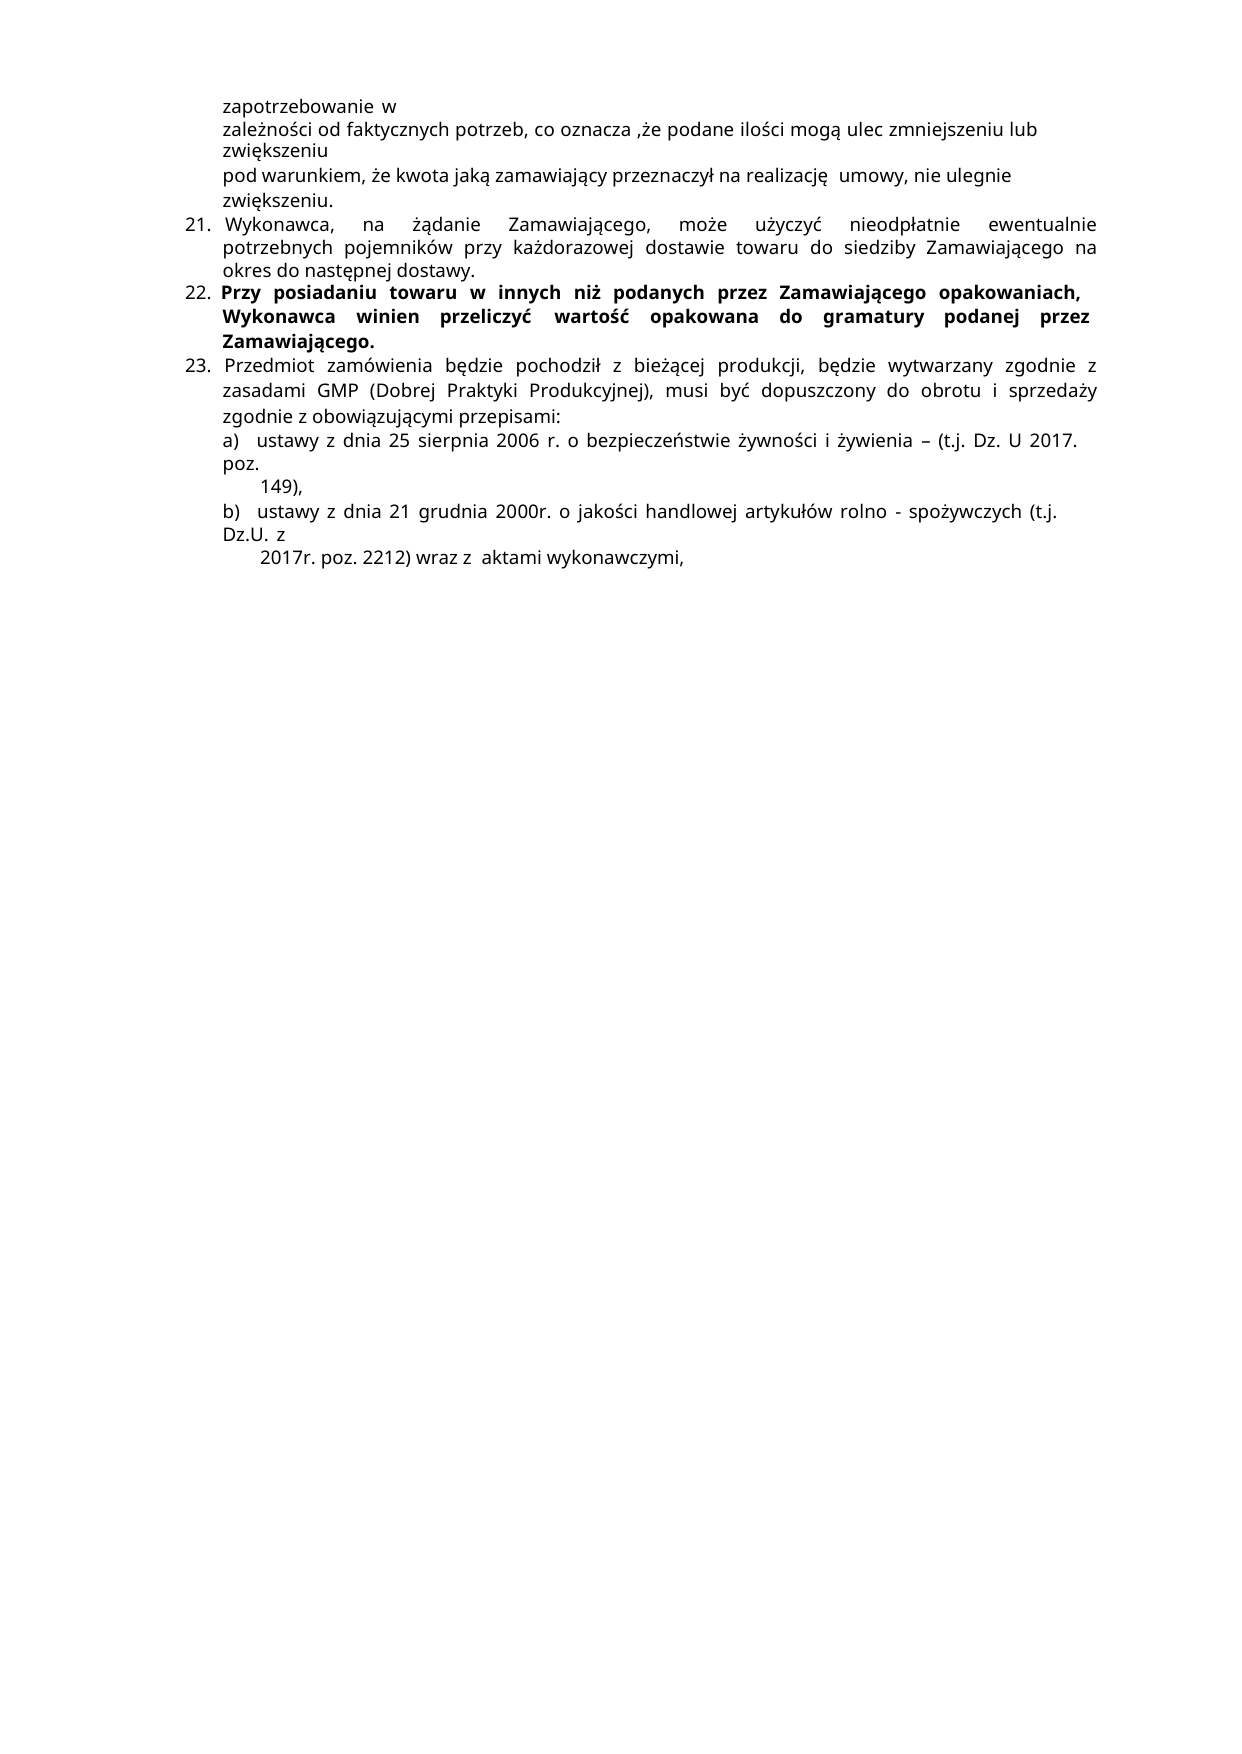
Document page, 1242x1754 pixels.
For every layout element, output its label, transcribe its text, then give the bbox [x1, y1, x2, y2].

text 149), [260, 474, 1106, 499]
text pod warunkiem, że kwota jaką zamawiający przeznaczył na realizację umowy, nie ulegnie zwiększeniu. [222, 162, 1106, 213]
text Zamawiającego. [222, 329, 1106, 352]
text zależności od faktycznych potrzeb, co oznacza ,że podane ilości mogą ulec zmniejszeniu lub zwiększeniu [222, 118, 1106, 162]
text 21. Wykonawca, na żądanie Zamawiającego, może użyczyć nieodpłatnie ewentualnie potrzebnych pojemników przy każdorazowej dostawie towaru do siedziby Zamawiającego na okres do następnej dostawy. [185, 214, 1097, 282]
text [185, 96, 1097, 118]
text Wykonawca winien przeliczyć wartość opakowana do gramatury podanej przez [222, 304, 1106, 329]
text a) ustawy z dnia 25 sierpnia 2006 r. o bezpieczeństwie żywności i żywienia – (t.j. Dz. U 2017. poz. [222, 428, 1106, 473]
text 23. Przedmiot zamówienia będzie pochodził z bieżącej produkcji, będzie wytwarzany zgodnie z zasadami GMP (Dobrej Praktyki Produkcyjnej), musi być dopuszczony do obrotu i sprzedaży zgodnie z obowiązującymi przepisami: [185, 352, 1097, 428]
text 22. Przy posiadaniu towaru w innych niż podanych przez Zamawiającego opakowaniach, [185, 282, 1106, 304]
text 2017r. poz. 2212) wraz z aktami wykonawczymi, [260, 544, 1106, 570]
text b) ustawy z dnia 21 grudnia 2000r. o jakości handlowej artykułów rolno - spożywczych (t.j. Dz.U. z [222, 499, 1106, 544]
